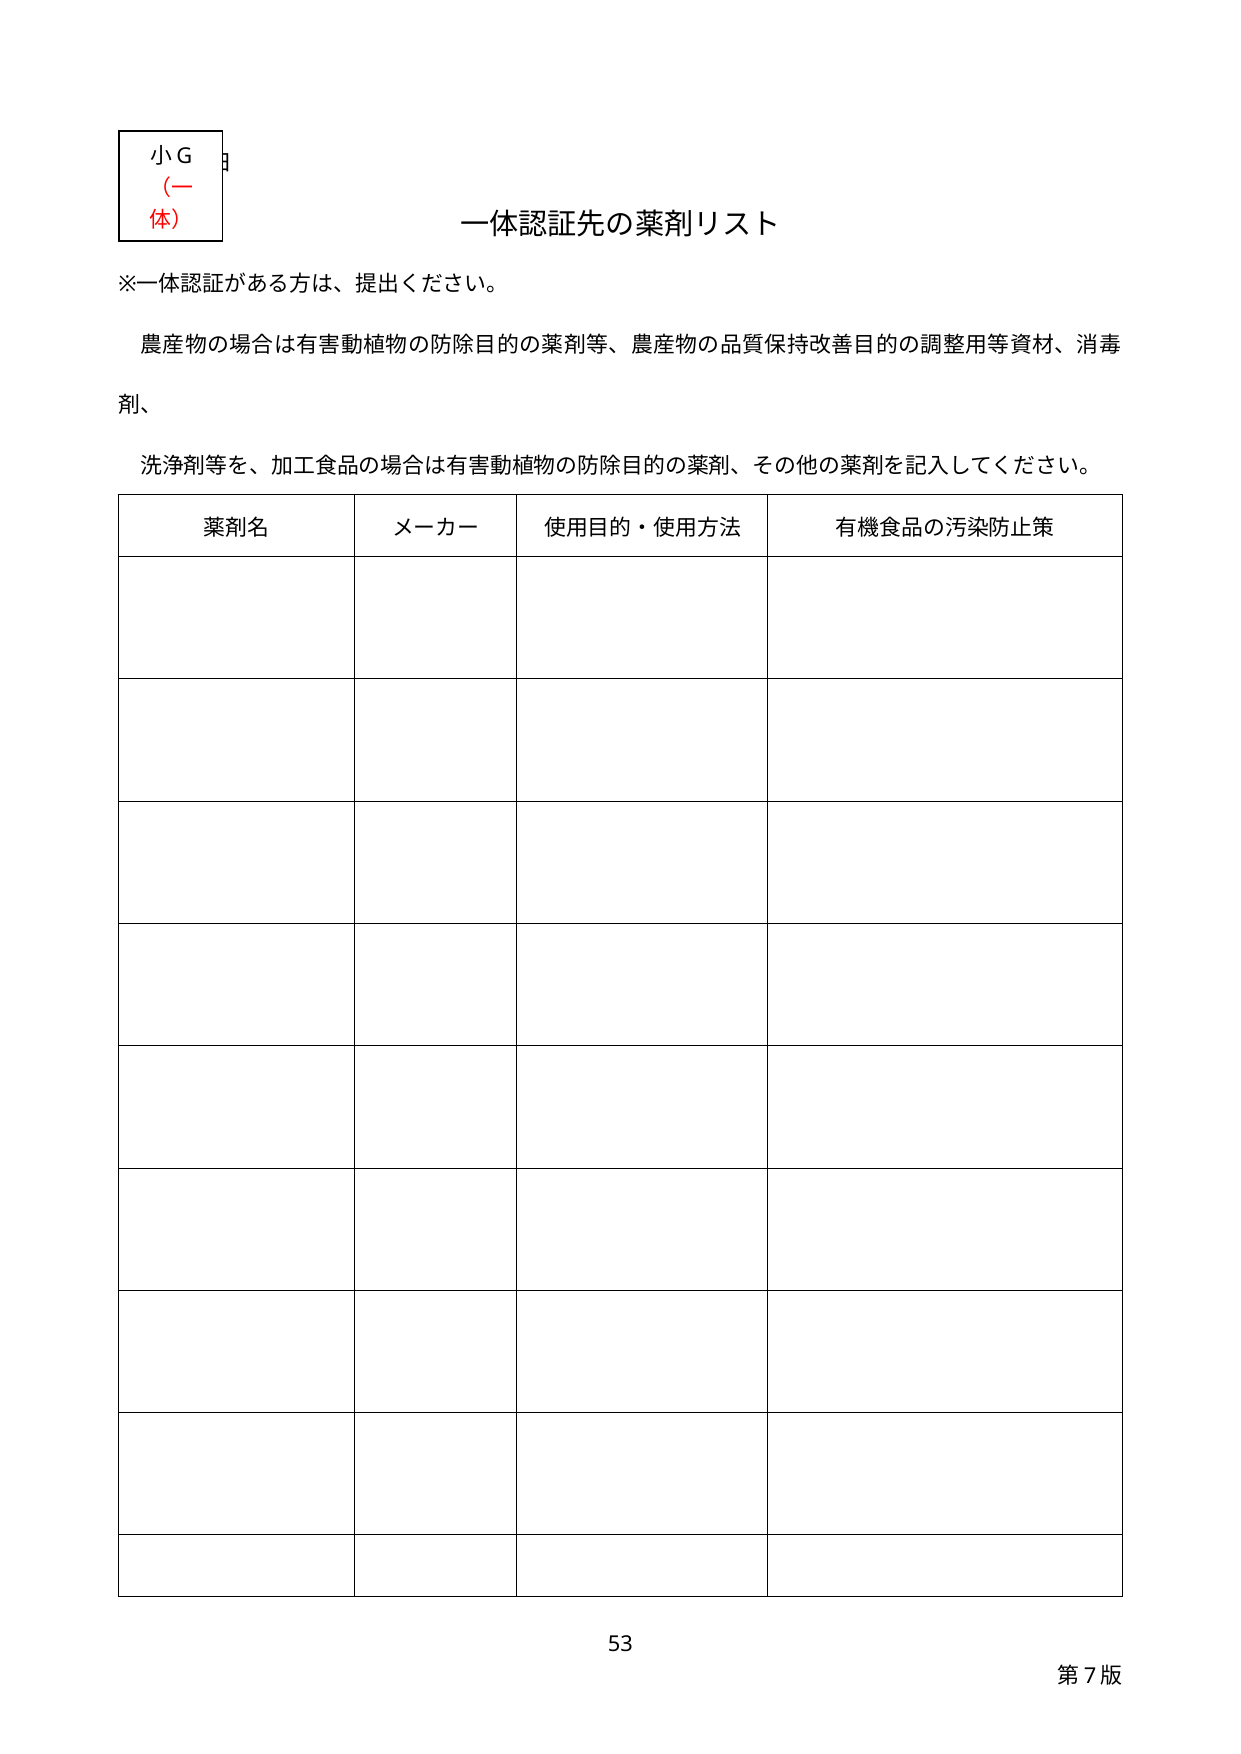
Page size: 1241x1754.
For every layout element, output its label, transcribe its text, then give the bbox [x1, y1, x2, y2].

table_cell [768, 802, 1122, 923]
table_cell [517, 557, 767, 678]
table_cell [119, 1291, 354, 1412]
table_cell [517, 1046, 767, 1167]
table_cell [517, 1291, 767, 1412]
table_cell [768, 924, 1122, 1045]
table_cell [517, 924, 767, 1045]
table_cell [119, 1046, 354, 1167]
table_cell [119, 557, 354, 678]
table_cell [355, 1046, 516, 1167]
table_cell [355, 802, 516, 923]
table_cell [517, 1413, 767, 1534]
table_cell [768, 1413, 1122, 1534]
table_header メーカー [355, 495, 516, 556]
table_cell [355, 1291, 516, 1412]
table_cell [768, 679, 1122, 801]
table_cell [119, 802, 354, 923]
table_cell [517, 802, 767, 923]
text 農産物の場合は有害動植物の防除目的の薬剤等、農産物の品質保持改善目的の調整用等資材、消毒剤、 [118, 312, 1122, 434]
table_cell [517, 1169, 767, 1290]
text ※一体認証がある方は、提出ください。 [118, 252, 1122, 312]
table_header 薬剤名 [119, 495, 354, 556]
table_cell [768, 1169, 1122, 1290]
table_header 有機食品の汚染防止策 [768, 495, 1122, 556]
subtitle 一体認証先の薬剤リスト [118, 191, 1122, 252]
table_cell [517, 1535, 767, 1596]
table_cell [119, 679, 354, 801]
table_cell [355, 1535, 516, 1596]
table_cell [768, 557, 1122, 678]
table_cell [768, 1535, 1122, 1596]
table_cell [119, 1169, 354, 1290]
table_cell [119, 1413, 354, 1534]
table_header 使用目的・使用方法 [517, 495, 767, 556]
table_cell [517, 679, 767, 801]
table_cell [768, 1046, 1122, 1167]
table_cell [119, 1535, 354, 1596]
table_cell [355, 1169, 516, 1290]
table_cell [119, 924, 354, 1045]
table_cell [355, 1413, 516, 1534]
table_cell [355, 557, 516, 678]
text 洗浄剤等を、加工食品の場合は有害動植物の防除目的の薬剤、その他の薬剤を記入してください。 [118, 434, 1122, 494]
table_cell [355, 924, 516, 1045]
table_cell [768, 1291, 1122, 1412]
table_cell [355, 679, 516, 801]
